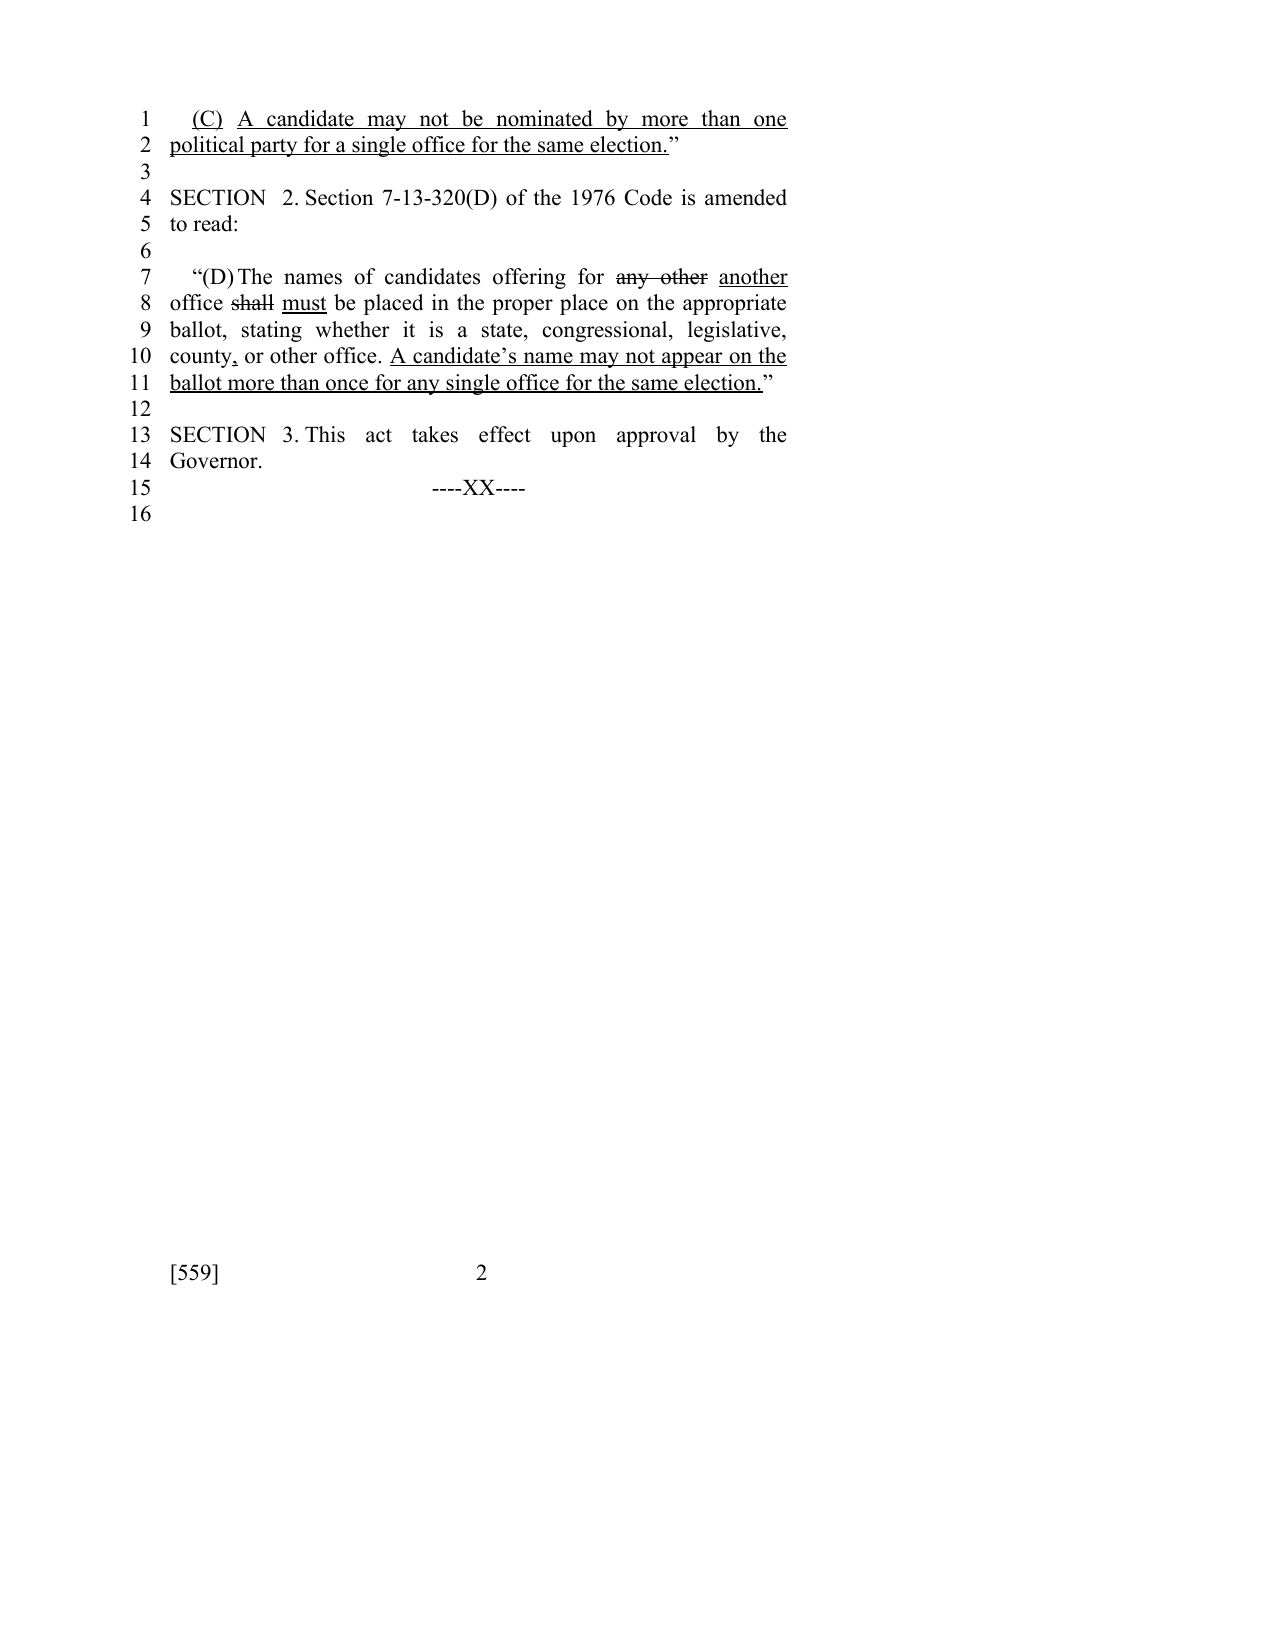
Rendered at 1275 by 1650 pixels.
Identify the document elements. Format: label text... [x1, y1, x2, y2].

text SECTION 2. Section 7-13-320(D) of the 1976 Code is amended to read: [169, 184, 787, 237]
text “(D) The names of candidates offering for any other another office shall must be placed in the proper place on the appropriate ballot, stating whether it is a state, congressional, legislative, county, or other office. A candidate’s name may not appear on the ballot more than once for any single office for the same election.” [169, 263, 787, 395]
text (C) A candidate may not be nominated by more than one political party for a single office for the same election.” [169, 105, 787, 158]
text SECTION 3. This act takes effect upon approval by the Governor. [169, 421, 787, 474]
text ----XX---- [169, 474, 787, 500]
